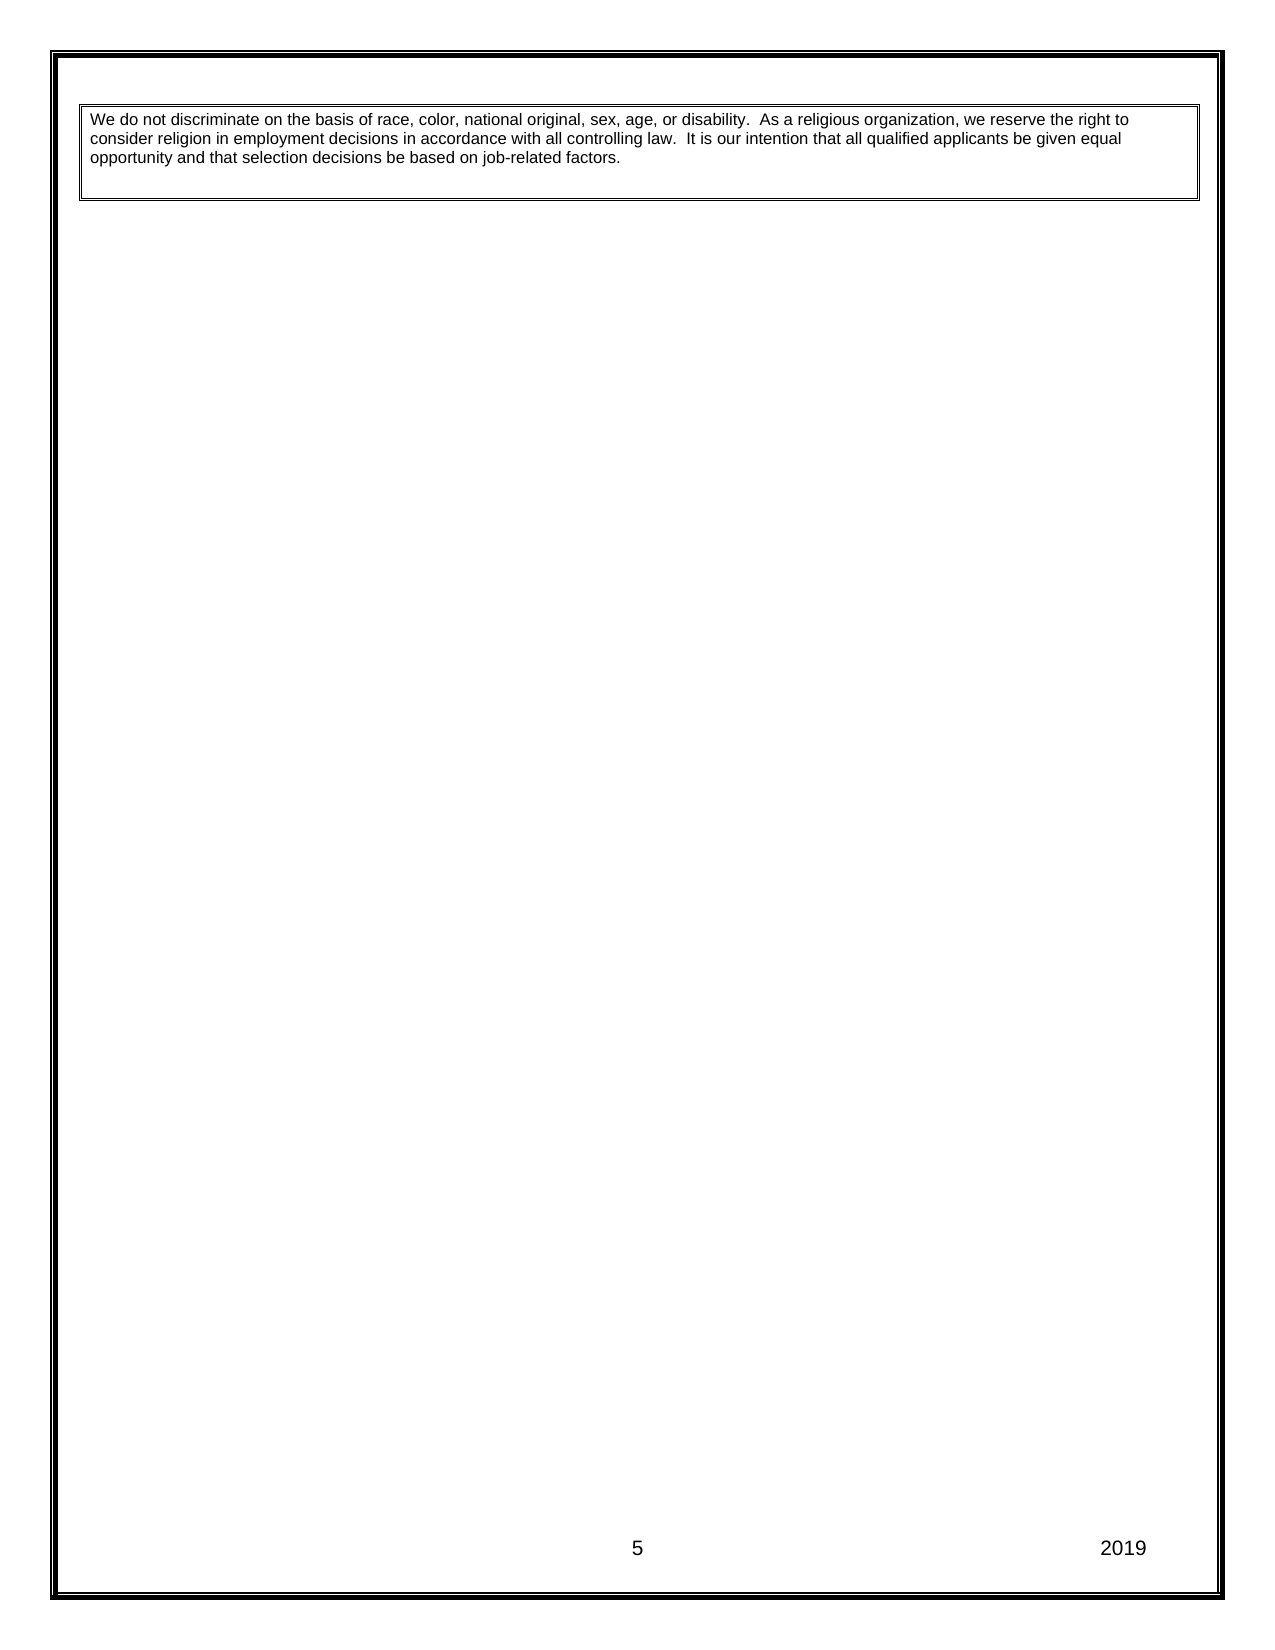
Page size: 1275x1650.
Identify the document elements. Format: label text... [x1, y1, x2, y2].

text We do not discriminate on the basis of race, color, national original, sex, age, or disability. As a religious organization, we reserve the right to consider religion in employment decisions in accordance with all controlling law. It is our intention that all qualified applicants be given equal opportunity and that selection decisions be based on job-related factors. [82, 107, 1197, 167]
